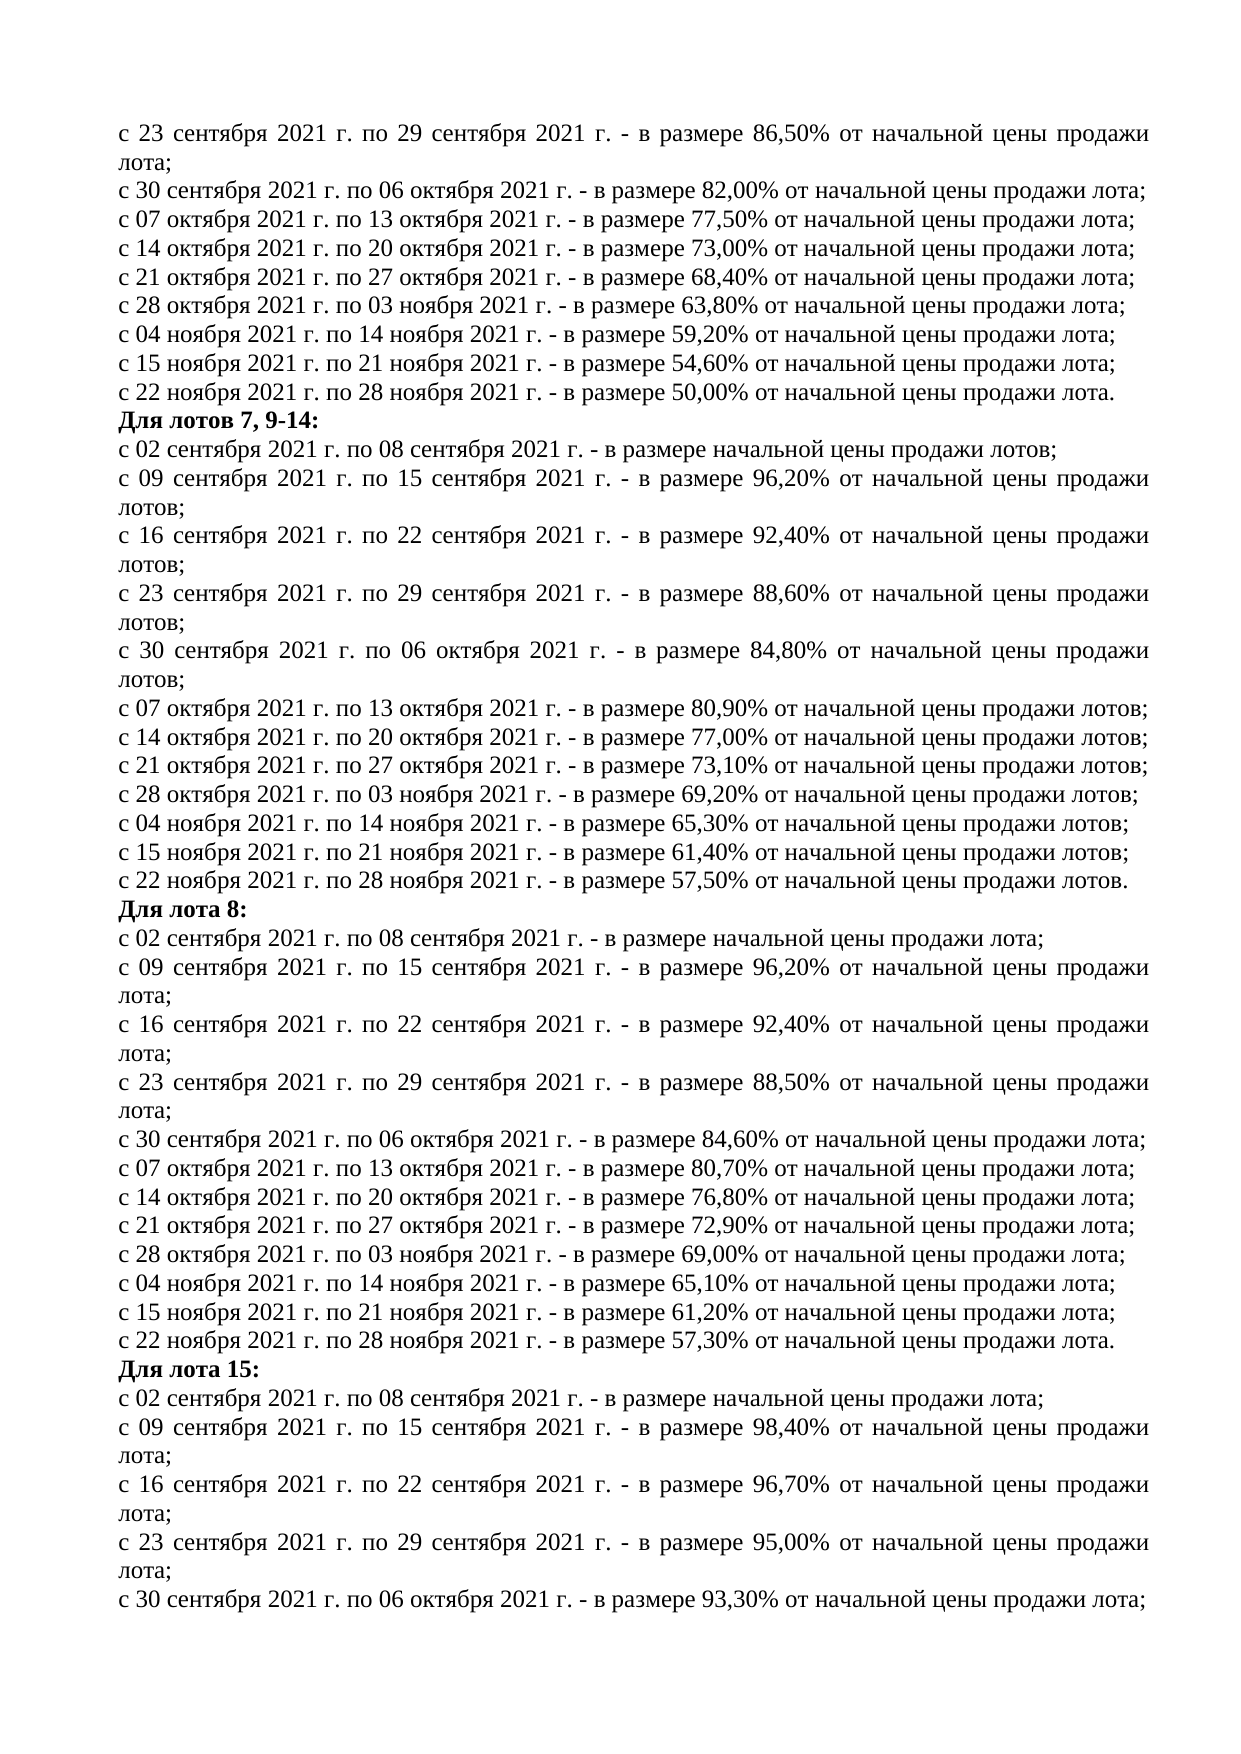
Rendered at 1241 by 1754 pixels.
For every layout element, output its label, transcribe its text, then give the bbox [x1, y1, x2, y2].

text с 28 октября 2021 г. по 03 ноября 2021 г. - в размере 69,20% от начальной цены продажи лотов; [118, 779, 1151, 808]
text с 30 сентября 2021 г. по 06 октября 2021 г. - в размере 84,60% от начальной цены продажи лота; [118, 1124, 1151, 1153]
text с 07 октября 2021 г. по 13 октября 2021 г. - в размере 80,70% от начальной цены продажи лота; [118, 1153, 1151, 1182]
text с 28 октября 2021 г. по 03 ноября 2021 г. - в размере 69,00% от начальной цены продажи лота; [118, 1239, 1151, 1268]
text с 02 сентября 2021 г. по 08 сентября 2021 г. - в размере начальной цены продажи лотов; [118, 434, 1151, 463]
text с 23 сентября 2021 г. по 29 сентября 2021 г. - в размере 86,50% от начальной цены продажи лота; [118, 118, 1151, 176]
text с 02 сентября 2021 г. по 08 сентября 2021 г. - в размере начальной цены продажи лота; [118, 923, 1151, 952]
text с 15 ноября 2021 г. по 21 ноября 2021 г. - в размере 61,20% от начальной цены продажи лота; [118, 1297, 1151, 1326]
text с 15 ноября 2021 г. по 21 ноября 2021 г. - в размере 61,40% от начальной цены продажи лотов; [118, 837, 1151, 866]
text с 16 сентября 2021 г. по 22 сентября 2021 г. - в размере 92,40% от начальной цены продажи лота; [118, 1009, 1151, 1067]
text с 22 ноября 2021 г. по 28 ноября 2021 г. - в размере 57,30% от начальной цены продажи лота. [118, 1326, 1151, 1354]
text с 30 сентября 2021 г. по 06 октября 2021 г. - в размере 84,80% от начальной цены продажи лотов; [118, 636, 1151, 693]
text с 14 октября 2021 г. по 20 октября 2021 г. - в размере 77,00% от начальной цены продажи лотов; [118, 722, 1151, 751]
text с 16 сентября 2021 г. по 22 сентября 2021 г. - в размере 92,40% от начальной цены продажи лотов; [118, 521, 1151, 578]
text с 16 сентября 2021 г. по 22 сентября 2021 г. - в размере 96,70% от начальной цены продажи лота; [118, 1469, 1151, 1527]
text с 30 сентября 2021 г. по 06 октября 2021 г. - в размере 93,30% от начальной цены продажи лота; [118, 1584, 1151, 1613]
text с 02 сентября 2021 г. по 08 сентября 2021 г. - в размере начальной цены продажи лота; [118, 1383, 1151, 1412]
text с 23 сентября 2021 г. по 29 сентября 2021 г. - в размере 88,60% от начальной цены продажи лотов; [118, 578, 1151, 636]
text с 09 сентября 2021 г. по 15 сентября 2021 г. - в размере 96,20% от начальной цены продажи лотов; [118, 463, 1151, 521]
text с 23 сентября 2021 г. по 29 сентября 2021 г. - в размере 95,00% от начальной цены продажи лота; [118, 1527, 1151, 1584]
text с 14 октября 2021 г. по 20 октября 2021 г. - в размере 73,00% от начальной цены продажи лота; [118, 233, 1151, 262]
text с 04 ноября 2021 г. по 14 ноября 2021 г. - в размере 65,10% от начальной цены продажи лота; [118, 1268, 1151, 1297]
text с 04 ноября 2021 г. по 14 ноября 2021 г. - в размере 65,30% от начальной цены продажи лотов; [118, 808, 1151, 837]
text с 23 сентября 2021 г. по 29 сентября 2021 г. - в размере 88,50% от начальной цены продажи лота; [118, 1067, 1151, 1124]
text с 22 ноября 2021 г. по 28 ноября 2021 г. - в размере 50,00% от начальной цены продажи лота. [118, 377, 1151, 406]
text с 21 октября 2021 г. по 27 октября 2021 г. - в размере 72,90% от начальной цены продажи лота; [118, 1211, 1151, 1239]
text с 21 октября 2021 г. по 27 октября 2021 г. - в размере 68,40% от начальной цены продажи лота; [118, 262, 1151, 291]
text с 21 октября 2021 г. по 27 октября 2021 г. - в размере 73,10% от начальной цены продажи лотов; [118, 751, 1151, 779]
text с 07 октября 2021 г. по 13 октября 2021 г. - в размере 77,50% от начальной цены продажи лота; [118, 204, 1151, 233]
text с 22 ноября 2021 г. по 28 ноября 2021 г. - в размере 57,50% от начальной цены продажи лотов. [118, 866, 1151, 894]
text Для лотов 7, 9-14: [118, 406, 1151, 434]
text с 07 октября 2021 г. по 13 октября 2021 г. - в размере 80,90% от начальной цены продажи лотов; [118, 693, 1151, 722]
text Для лота 8: [118, 894, 1151, 923]
text с 14 октября 2021 г. по 20 октября 2021 г. - в размере 76,80% от начальной цены продажи лота; [118, 1182, 1151, 1211]
text с 30 сентября 2021 г. по 06 октября 2021 г. - в размере 82,00% от начальной цены продажи лота; [118, 176, 1151, 204]
text Для лота 15: [118, 1354, 1151, 1383]
text с 15 ноября 2021 г. по 21 ноября 2021 г. - в размере 54,60% от начальной цены продажи лота; [118, 348, 1151, 377]
text с 04 ноября 2021 г. по 14 ноября 2021 г. - в размере 59,20% от начальной цены продажи лота; [118, 319, 1151, 348]
text с 28 октября 2021 г. по 03 ноября 2021 г. - в размере 63,80% от начальной цены продажи лота; [118, 291, 1151, 319]
text с 09 сентября 2021 г. по 15 сентября 2021 г. - в размере 98,40% от начальной цены продажи лота; [118, 1412, 1151, 1469]
text с 09 сентября 2021 г. по 15 сентября 2021 г. - в размере 96,20% от начальной цены продажи лота; [118, 952, 1151, 1009]
